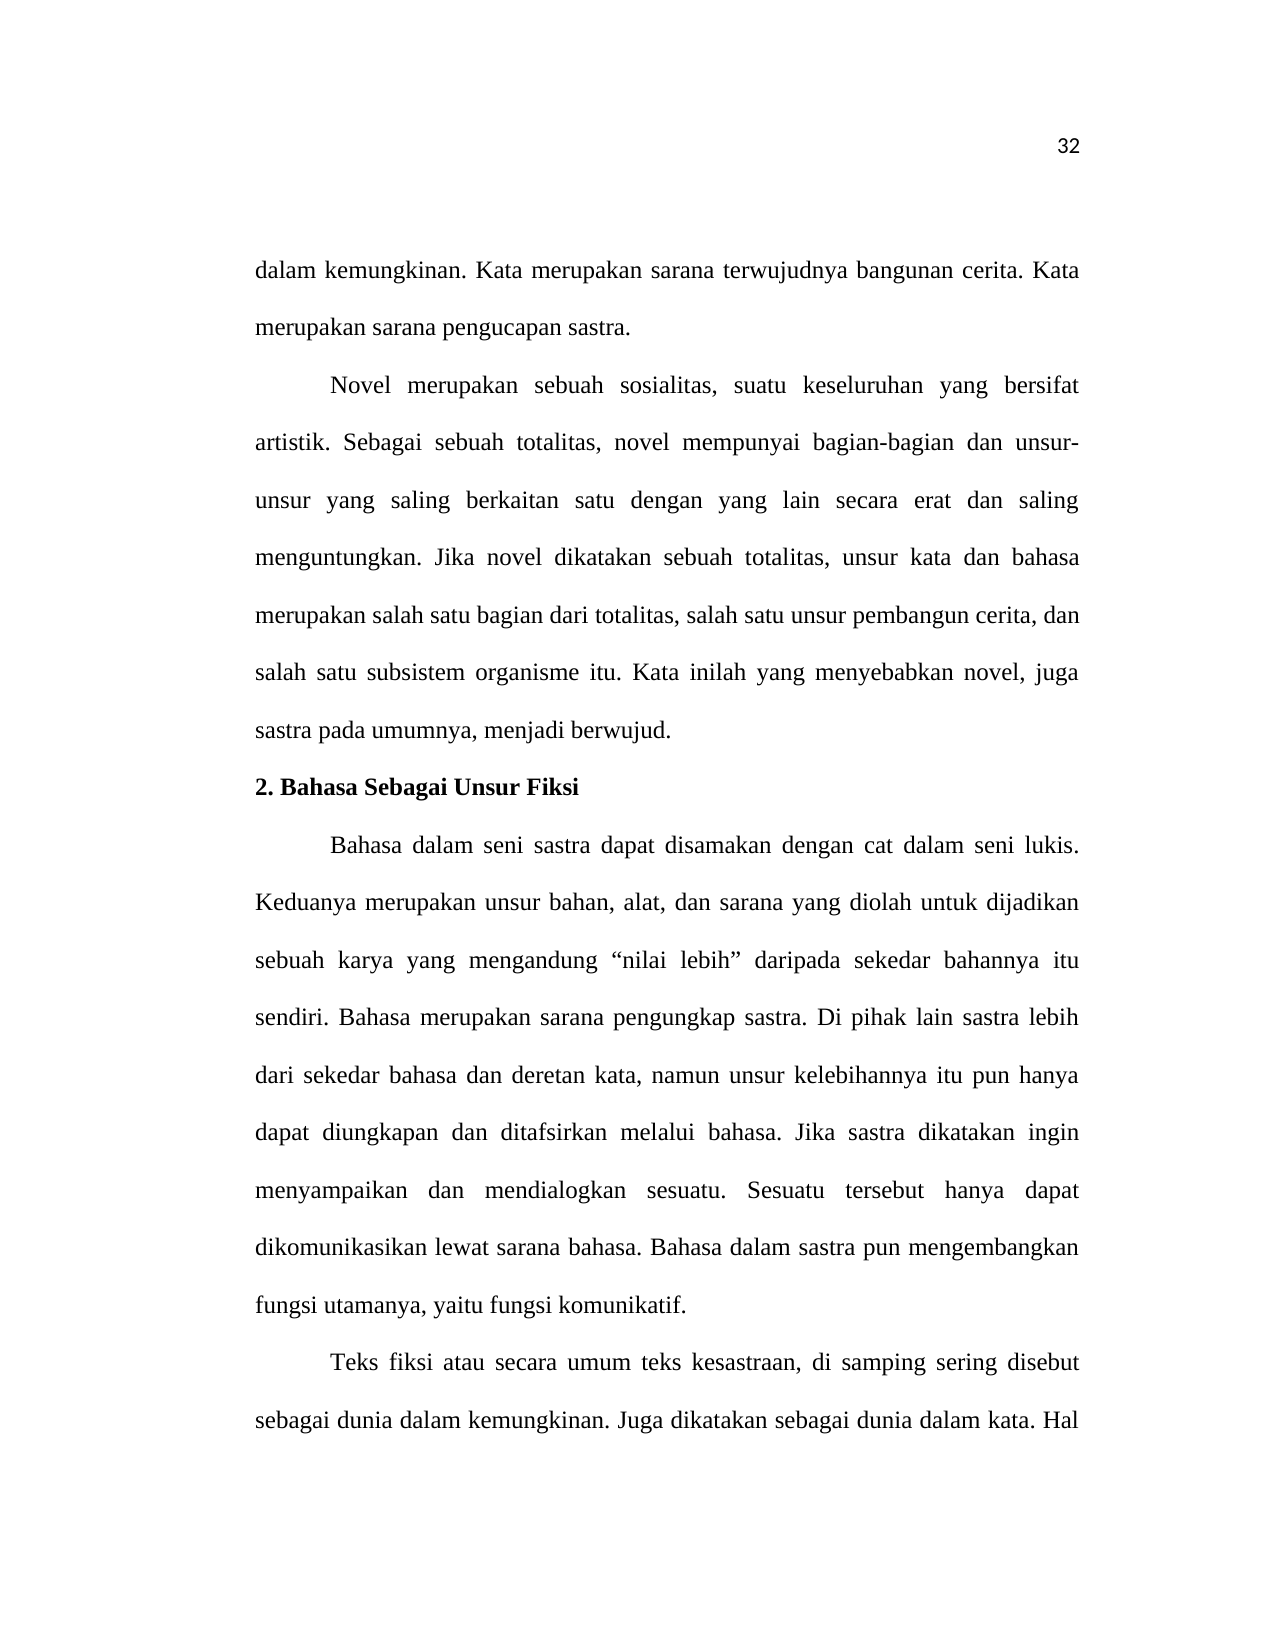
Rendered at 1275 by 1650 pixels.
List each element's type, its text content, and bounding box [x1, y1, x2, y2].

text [255, 255, 1080, 341]
text Novel merupakan sebuah sosialitas, suatu keseluruhan yang bersifat artistik. Sebagai sebuah totalitas, novel mempunyai bagian-bagian dan unsur-unsur yang saling berkaitan satu dengan yang lain secara erat dan saling menguntungkan. Jika novel dikatakan sebuah totalitas, unsur kata dan bahasa merupakan salah satu bagian dari totalitas, salah satu unsur pembangun cerita, dan salah satu subsistem organisme itu. Kata inilah yang menyebabkan novel, juga sastra pada umumnya, menjadi berwujud. [255, 370, 1080, 744]
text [255, 1347, 1080, 1434]
text 2. Bahasa Sebagai Unsur Fiksi [255, 772, 1080, 801]
text Bahasa dalam seni sastra dapat disamakan dengan cat dalam seni lukis. Keduanya merupakan unsur bahan, alat, dan sarana yang diolah untuk dijadikan sebuah karya yang mengandung “nilai lebih” daripada sekedar bahannya itu sendiri. Bahasa merupakan sarana pengungkap sastra. Di pihak lain sastra lebih dari sekedar bahasa dan deretan kata, namun unsur kelebihannya itu pun hanya dapat diungkapan dan ditafsirkan melalui bahasa. Jika sastra dikatakan ingin menyampaikan dan mendialogkan sesuatu. Sesuatu tersebut hanya dapat dikomunikasikan lewat sarana bahasa. Bahasa dalam sastra pun mengembangkan fungsi utamanya, yaitu fungsi komunikatif. [255, 830, 1080, 1319]
